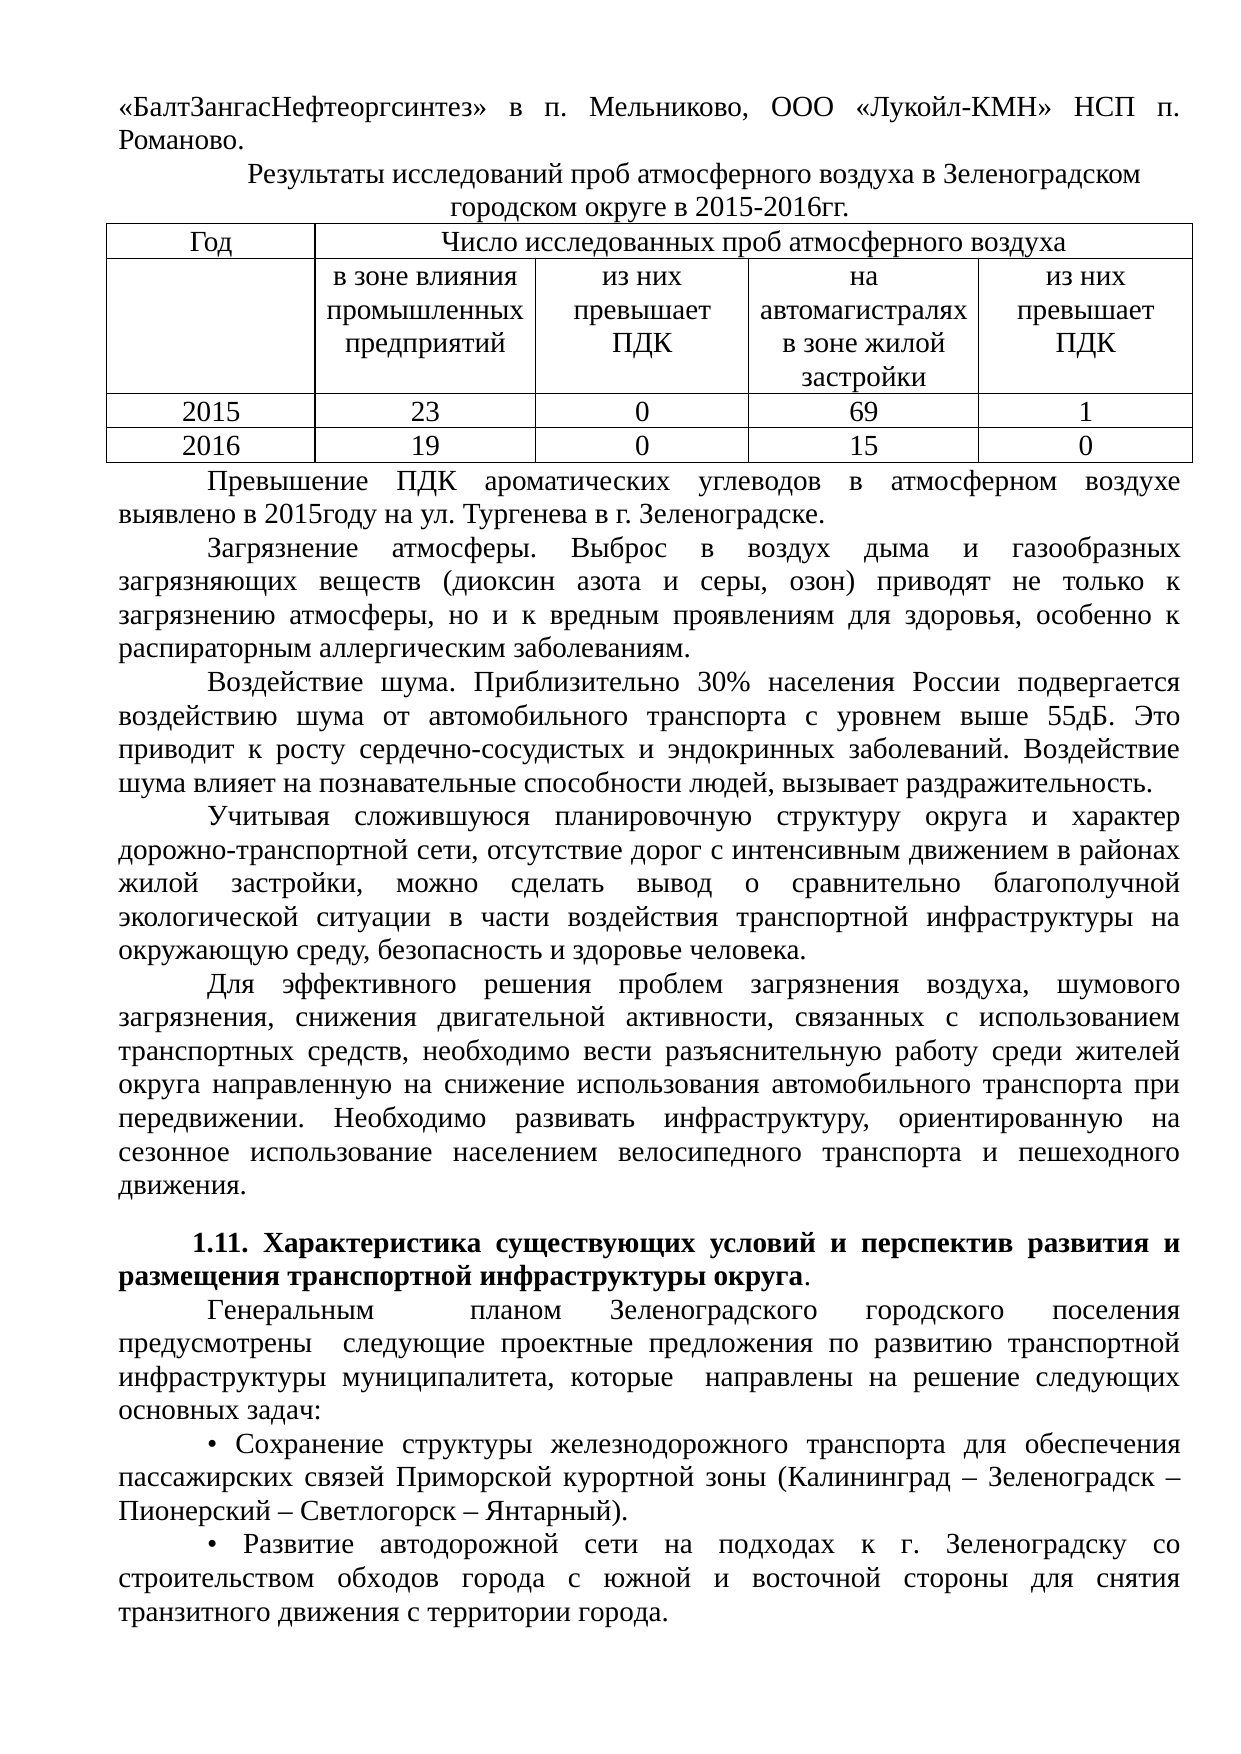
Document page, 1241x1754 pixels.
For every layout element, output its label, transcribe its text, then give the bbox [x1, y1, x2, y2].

table_cell 23 [316, 394, 535, 427]
table_cell 0 [536, 428, 748, 462]
text • Сохранение структуры железнодорожного транспорта для обеспечения пассажирских связей Приморской курортной зоны (Калининград – Зеленоградск – Пионерский – Светлогорск – Янтарный). [118, 1426, 1181, 1527]
table_header Число исследованных проб атмосферного воздуха [316, 224, 1192, 257]
table_cell из них превышает ПДК [979, 259, 1192, 393]
table_cell 15 [749, 428, 978, 462]
table_cell [107, 259, 314, 393]
table_cell 2016 [107, 428, 314, 462]
text Для эффективного решения проблем загрязнения воздуха, шумового загрязнения, снижения двигательной активности, связанных с использованием транспортных средств, необходимо вести разъяснительную работу среди жителей округа направленную на снижение использования автомобильного транспорта при передвижении. Необходимо развивать инфраструктуру, ориентированную на сезонное использование населением велосипедного транспорта и пешеходного движения. [118, 966, 1181, 1201]
table_cell 0 [979, 428, 1192, 462]
text Результаты исследований проб атмосферного воздуха в Зеленоградском городском округе в 2015-2016гг. [118, 156, 1181, 223]
text 1.11. Характеристика существующих условий и перспектив развития и размещения транспортной инфраструктуры округа. [118, 1225, 1181, 1292]
table_cell в зоне влияния промышленных предприятий [316, 259, 535, 393]
text Воздействие шума. Приблизительно 30% населения России подвергается воздействию шума от автомобильного транспорта с уровнем выше 55дБ. Это приводит к росту сердечно-сосудистых и эндокринных заболеваний. Воздействие шума влияет на познавательные способности людей, вызывает раздражительность. [118, 664, 1181, 798]
table_cell из них превышает ПДК [536, 259, 748, 393]
table_cell на автомагистралях в зоне жилой застройки [749, 259, 978, 393]
text Учитывая сложившуюся планировочную структуру округа и характер дорожно-транспортной сети, отсутствие дорог с интенсивным движением в районах жилой застройки, можно сделать вывод о сравнительно благополучной экологической ситуации в части воздействия транспортной инфраструктуры на окружающую среду, безопасность и здоровье человека. [118, 798, 1181, 966]
table_cell 19 [316, 428, 535, 462]
text Генеральным планом Зеленоградского городского поселения предусмотрены следующие проектные предложения по развитию транспортной инфраструктуры муниципалитета, которые направлены на решение следующих основных задач: [118, 1292, 1181, 1426]
text Загрязнение атмосферы. Выброс в воздух дыма и газообразных загрязняющих веществ (диоксин азота и серы, озон) приводят не только к загрязнению атмосферы, но и к вредным проявлениям для здоровья, особенно к распираторным аллергическим заболеваниям. [118, 530, 1181, 664]
table_header Год [107, 224, 314, 257]
text • Развитие автодорожной сети на подходах к г. Зеленоградску со строительством обходов города с южной и восточной стороны для снятия транзитного движения с территории города. [118, 1527, 1181, 1627]
table_cell 2015 [107, 394, 314, 427]
table_cell 69 [749, 394, 978, 427]
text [118, 89, 1181, 156]
table_cell 0 [536, 394, 748, 427]
text Превышение ПДК ароматических углеводов в атмосферном воздухе выявлено в 2015году на ул. Тургенева в г. Зеленоградске. [118, 463, 1181, 530]
table_cell 1 [979, 394, 1192, 427]
